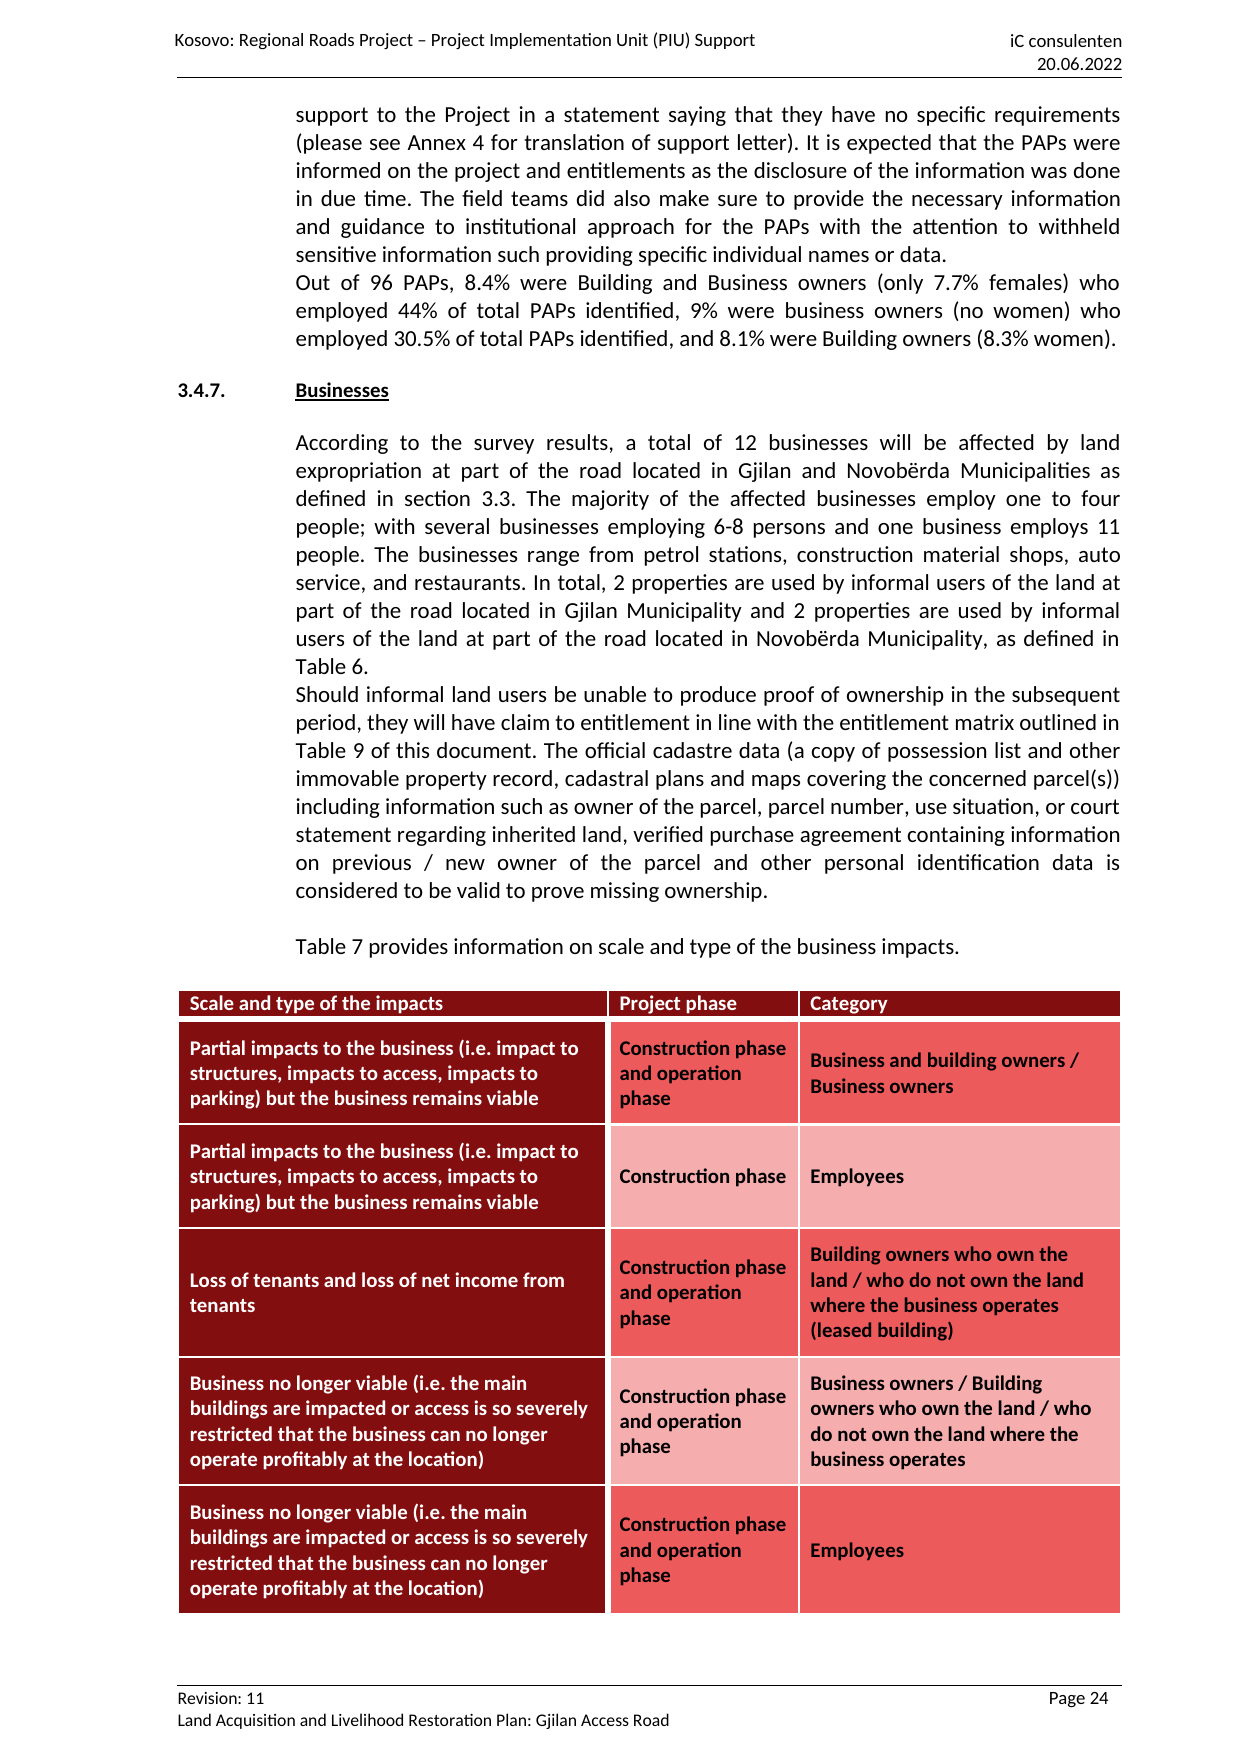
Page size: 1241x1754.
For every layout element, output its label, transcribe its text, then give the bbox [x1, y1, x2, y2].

text Out of 96 PAPs, 8.4% were Building and Business owners (only 7.7% females) who employed 44% of total PAPs identified, 9% were business owners (no women) who employed 30.5% of total PAPs identified, and 8.1% were Building owners (8.3% women). [295, 268, 1122, 353]
table_cell Construction phase and operation phase [611, 1022, 798, 1123]
table_cell Business no longer viable (i.e. the main buildings are impacted or access is so severely restricted that the business can no longer operate profitably at the location) [179, 1358, 605, 1484]
table_cell Business and building owners / Business owners [800, 1022, 1120, 1123]
table_header Scale and type of the impacts [179, 991, 607, 1016]
table_cell Building owners who own the land / who do not own the land where the business operates (leased building) [800, 1229, 1120, 1356]
table_cell Construction phase and operation phase [611, 1229, 798, 1356]
table_cell Employees [800, 1126, 1120, 1227]
table_header Project phase [609, 991, 798, 1016]
table_cell Construction phase and operation phase [611, 1486, 798, 1613]
text Table 7 provides information on scale and type of the business impacts. [295, 932, 1122, 960]
text Should informal land users be unable to produce proof of ownership in the subsequent period, they will have claim to entitlement in line with the entitlement matrix outlined in Table 9 of this document. The official cadastre data (a copy of possession list and other immovable property record, cadastral plans and maps covering the concerned parcel(s)) including information such as owner of the parcel, parcel number, use situation, or court statement regarding inherited land, verified purchase agreement containing information on previous / new owner of the parcel and other personal identification data is considered to be valid to prove missing ownership. [295, 680, 1122, 904]
table_header Category [800, 991, 1120, 1016]
table_cell Business no longer viable (i.e. the main buildings are impacted or access is so severely restricted that the business can no longer operate profitably at the location) [179, 1486, 605, 1613]
table_cell Business owners / Building owners who own the land / who do not own the land where the business operates [800, 1358, 1120, 1484]
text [295, 100, 1122, 268]
table_cell Employees [800, 1486, 1120, 1613]
table_cell Construction phase and operation phase [611, 1358, 798, 1484]
table_cell Loss of tenants and loss of net income from tenants [179, 1229, 605, 1356]
text According to the survey results, a total of 12 businesses will be affected by land expropriation at part of the road located in Gjilan and Novobërda Municipalities as defined in section 3.3. The majority of the affected businesses employ one to four people; with several businesses employing 6-8 persons and one business employs 11 people. The businesses range from petrol stations, construction material shops, auto service, and restaurants. In total, 2 properties are used by informal users of the land at part of the road located in Gjilan Municipality and 2 properties are used by informal users of the land at part of the road located in Novobërda Municipality, as defined in Table 6. [295, 428, 1122, 680]
table_cell Partial impacts to the business (i.e. impact to structures, impacts to access, impacts to parking) but the business remains viable [179, 1125, 605, 1227]
table_cell Construction phase [611, 1126, 798, 1227]
subtitle Businesses [177, 378, 1122, 403]
table_cell Partial impacts to the business (i.e. impact to structures, impacts to access, impacts to parking) but the business remains viable [179, 1022, 605, 1123]
